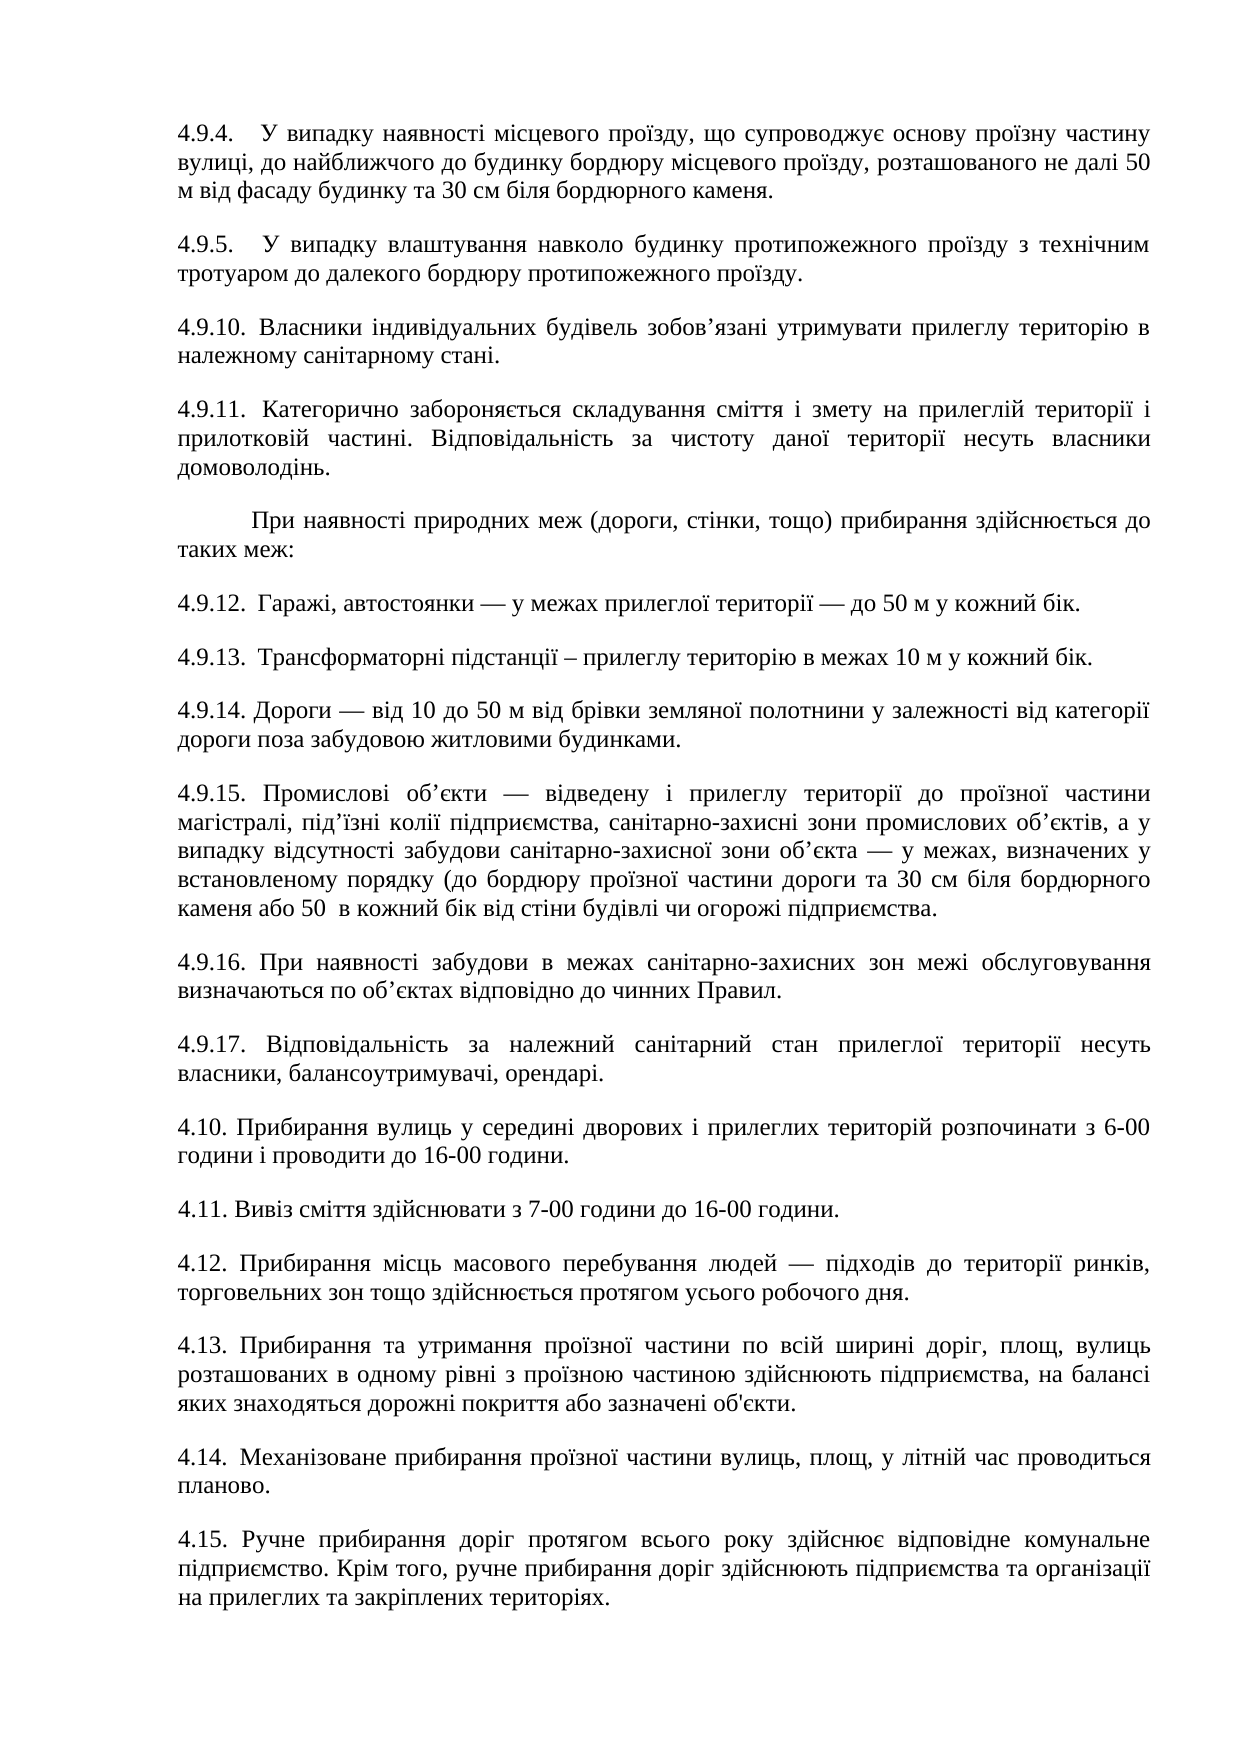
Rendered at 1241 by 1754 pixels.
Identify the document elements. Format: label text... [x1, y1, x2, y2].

text 4.9.11. Категорично забороняється складування сміття і змету на прилеглій території і прилотковій частині. Відповідальність за чистоту даної території несуть власники домоволодінь. [177, 394, 1152, 481]
list У випадку влаштування навколо будинку протипожежного проїзду з технічним тротуаром до далекого бордюру протипожежного проїзду. [177, 229, 1150, 287]
text 4.15. Ручне прибирання доріг протягом всього року здійснює відповідне комунальне підприємство. Крім того, ручне прибирання доріг здійснюють підприємства та організації на прилеглих та закріплених територіях. [178, 1524, 1152, 1611]
text 4.9.17. Відповідальність за належний санітарний стан прилеглої території несуть власники, балансоутримувачі, орендарі. [177, 1029, 1152, 1087]
list Трансформаторні підстанції – прилеглу територію в межах у кожний бік. [177, 642, 1152, 671]
text 4.9.14. Дороги — від 10 до від брівки земляної полотнини у залежності від категорії дороги поза забудовою житловими будинками. [177, 696, 1152, 753]
text При наявності природних меж (дороги, стінки, тощо) прибирання здійснюється до таких меж: [177, 506, 1152, 563]
text 4.13. Прибирання та утримання проїзної частини по всій ширині доріг, площ, вулиць розташованих в одному рівні з проїзною частиною здійснюють підприємства, на балансі яких знаходяться дорожні покриття або зазначені об'єкти. [177, 1331, 1152, 1417]
text 4.9.10. Власники індивідуальних будівель зобов’язані утримувати прилеглу територію в належному санітарному стані. [177, 312, 1151, 369]
text 4.10. Прибирання вулиць у середині дворових і прилеглих територій розпочинати з 6-00 години і проводити до 16-00 години. [177, 1112, 1151, 1169]
text 4.11. Вивіз сміття здійснювати з 7-00 години до 16-00 години. [178, 1194, 1152, 1223]
text 4.12. Прибирання місць масового перебування людей — підходів до території ринків, торговельних зон тощо здійснюється протягом усього робочого дня. [177, 1248, 1151, 1306]
list Гаражі, автостоянки — у межах прилеглої території — до у кожний бік. [177, 588, 1152, 617]
text 4.9.15. Промислові об’єкти — відведену і прилеглу території до проїзної частини магістралі, під’їзні колії підприємства, санітарно-захисні зони промислових об’єктів, а у випадку відсутності забудови санітарно-захисної зони об’єкта — у межах, визначених у встановленому порядку (до бордюру проїзної частини дороги та 30 см біля бордюрного каменя або 50 в кожний бік від стіни будівлі чи огорожі підприємства. [177, 778, 1152, 922]
text 4.9.16. При наявності забудови в межах санітарно-захисних зон межі обслуговування визначаються по об’єктах відповідно до чинних Правил. [177, 947, 1152, 1004]
list У випадку наявності місцевого проїзду, що супроводжує основу проїзну частину вулиці, до найближчого до будинку бордюру місцевого проїзду, розташованого не далі від фасаду будинку та 30 см біля бордюрного каменя. [177, 118, 1152, 204]
list Механізоване прибирання проїзної частини вулиць, площ, у літній час проводиться планово. [177, 1442, 1152, 1499]
